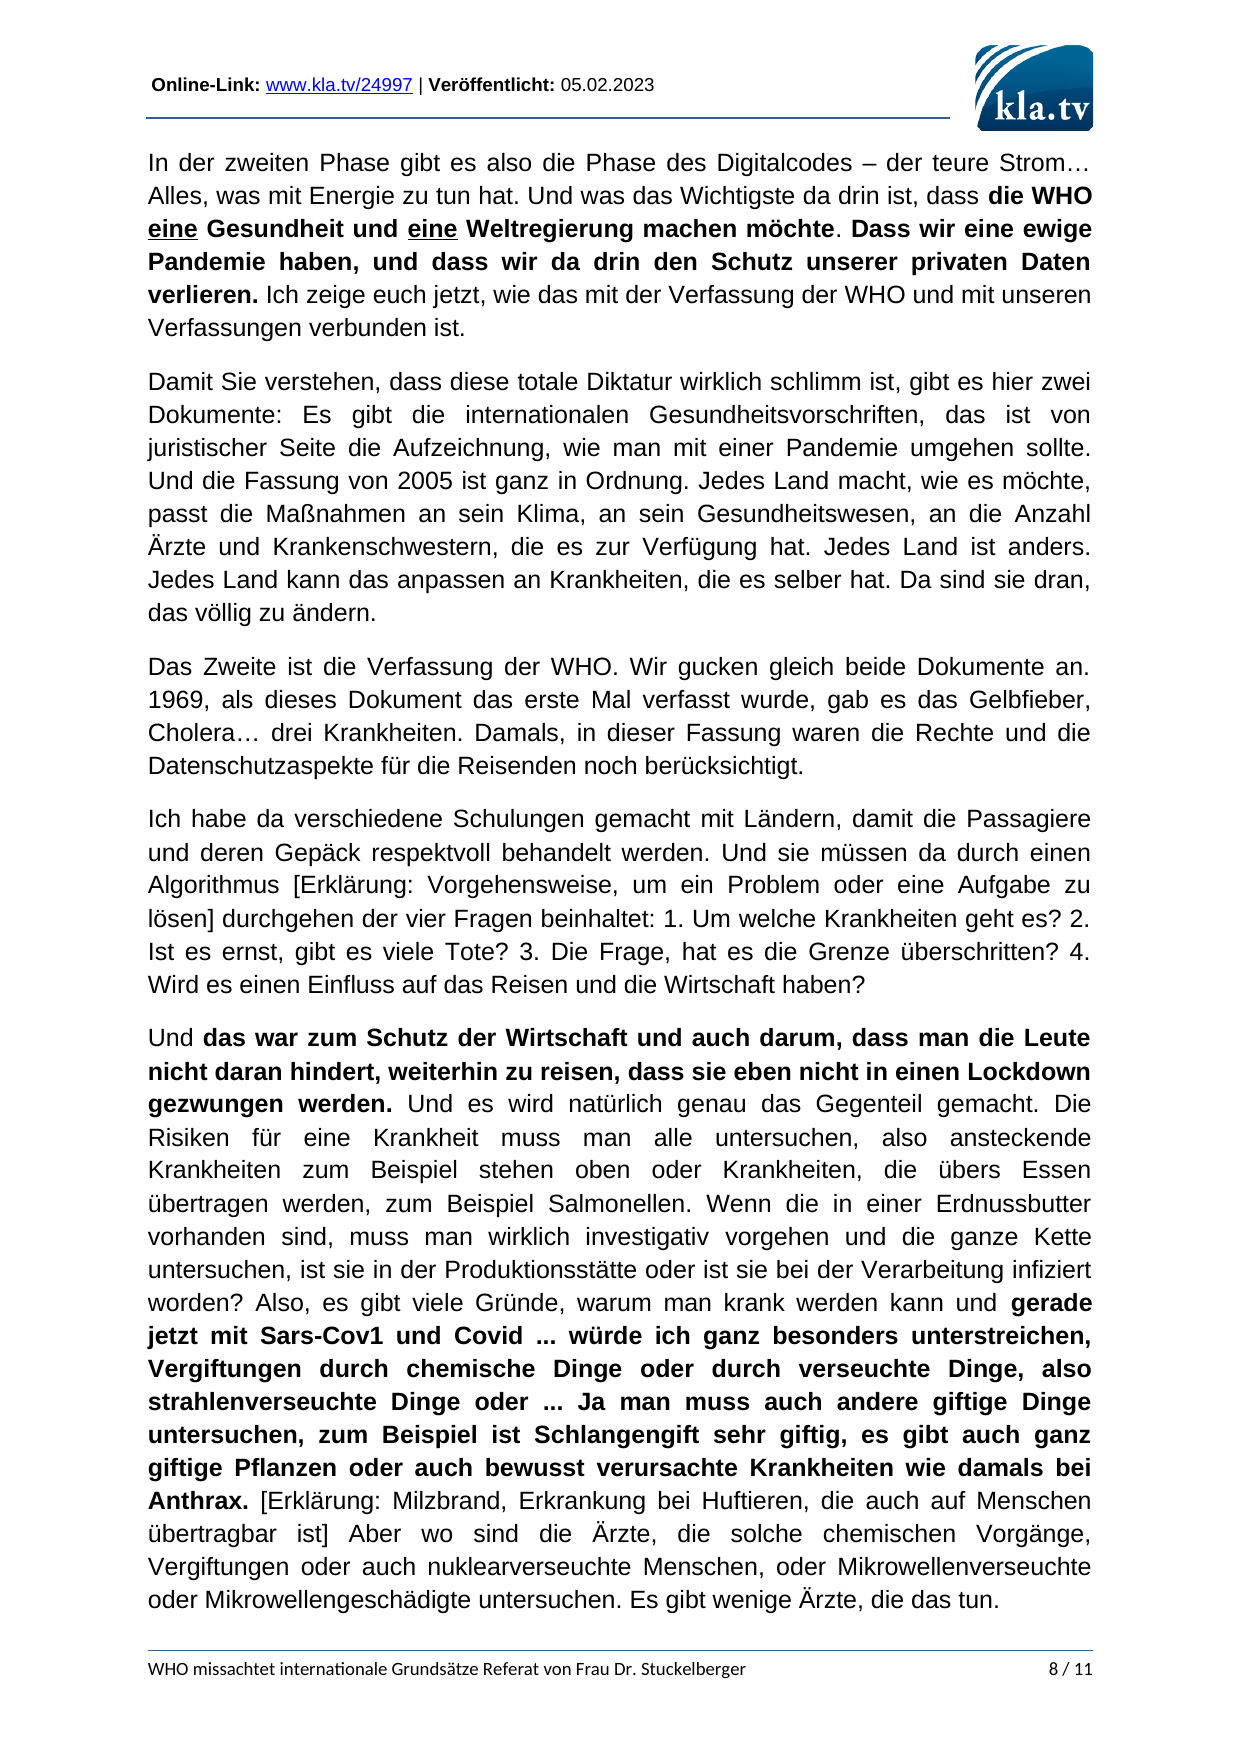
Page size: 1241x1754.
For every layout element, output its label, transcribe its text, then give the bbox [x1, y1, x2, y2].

text In der zweiten Phase gibt es also die Phase des Digitalcodes – der teure Strom… Alles, was mit Energie zu tun hat. Und was das Wichtigste da drin ist, dass die WHO eine Gesundheit und eine Weltregierung machen möchte. Dass wir eine ewige Pandemie haben, und dass wir da drin den Schutz unserer privaten Daten verlieren. Ich zeige euch jetzt, wie das mit der Verfassung der WHO und mit unseren Verfassungen verbunden ist. [148, 148, 1093, 341]
text Damit Sie verstehen, dass diese totale Diktatur wirklich schlimm ist, gibt es hier zwei Dokumente: Es gibt die internationalen Gesundheitsvorschriften, das ist von juristischer Seite die Aufzeichnung, wie man mit einer Pandemie umgehen sollte. Und die Fassung von 2005 ist ganz in Ordnung. Jedes Land macht, wie es möchte, passt die Maßnahmen an sein Klima, an sein Gesundheitswesen, an die Anzahl Ärzte und Krankenschwestern, die es zur Verfügung hat. Jedes Land ist anders. Jedes Land kann das anpassen an Krankheiten, die es selber hat. Da sind sie dran, das völlig zu ändern. [148, 367, 1093, 626]
picture [974, 45, 1093, 130]
text Und das war zum Schutz der Wirtschaft und auch darum, dass man die Leute nicht daran hindert, weiterhin zu reisen, dass sie eben nicht in einen Lockdown gezwungen werden. Und es wird natürlich genau das Gegenteil gemacht. Die Risiken für eine Krankheit muss man alle untersuchen, also ansteckende Krankheiten zum Beispiel stehen oben oder Krankheiten, die übers Essen übertragen werden, zum Beispiel Salmonellen. Wenn die in einer Erdnussbutter vorhanden sind, muss man wirklich investigativ vorgehen und die ganze Kette untersuchen, ist sie in der Produktionsstätte oder ist sie bei der Verarbeitung infiziert worden? Also, es gibt viele Gründe, warum man krank werden kann und gerade jetzt mit Sars-Cov1 und Covid ... würde ich ganz besonders unterstreichen, Vergiftungen durch chemische Dinge oder durch verseuchte Dinge, also strahlenverseuchte Dinge oder ... Ja man muss auch andere giftige Dinge untersuchen, zum Beispiel ist Schlangengift sehr giftig, es gibt auch ganz giftige Pflanzen oder auch bewusst verursachte Krankheiten wie damals bei Anthrax. [Erklärung: Milzbrand, Erkrankung bei Huftieren, die auch auf Menschen übertragbar ist] Aber wo sind die Ärzte, die solche chemischen Vorgänge, Vergiftungen oder auch nuklearverseuchte Menschen, oder Mikrowellenverseuchte oder Mikrowellengeschädigte untersuchen. Es gibt wenige Ärzte, die das tun. [148, 1023, 1093, 1613]
text Das Zweite ist die Verfassung der WHO. Wir gucken gleich beide Dokumente an. 1969, als dieses Dokument das erste Mal verfasst wurde, gab es das Gelbfieber, Cholera… drei Krankheiten. Damals, in dieser Fassung waren die Rechte und die Datenschutzaspekte für die Reisenden noch berücksichtigt. [148, 652, 1093, 779]
text Ich habe da verschiedene Schulungen gemacht mit Ländern, damit die Passagiere und deren Gepäck respektvoll behandelt werden. Und sie müssen da durch einen Algorithmus [Erklärung: Vorgehensweise, um ein Problem oder eine Aufgabe zu lösen] durchgehen der vier Fragen beinhaltet: 1. Um welche Krankheiten geht es? 2. Ist es ernst, gibt es viele Tote? 3. Die Frage, hat es die Grenze überschritten? 4. Wird es einen Einfluss auf das Reisen und die Wirtschaft haben? [148, 804, 1093, 998]
picture [1084, 45, 1093, 51]
